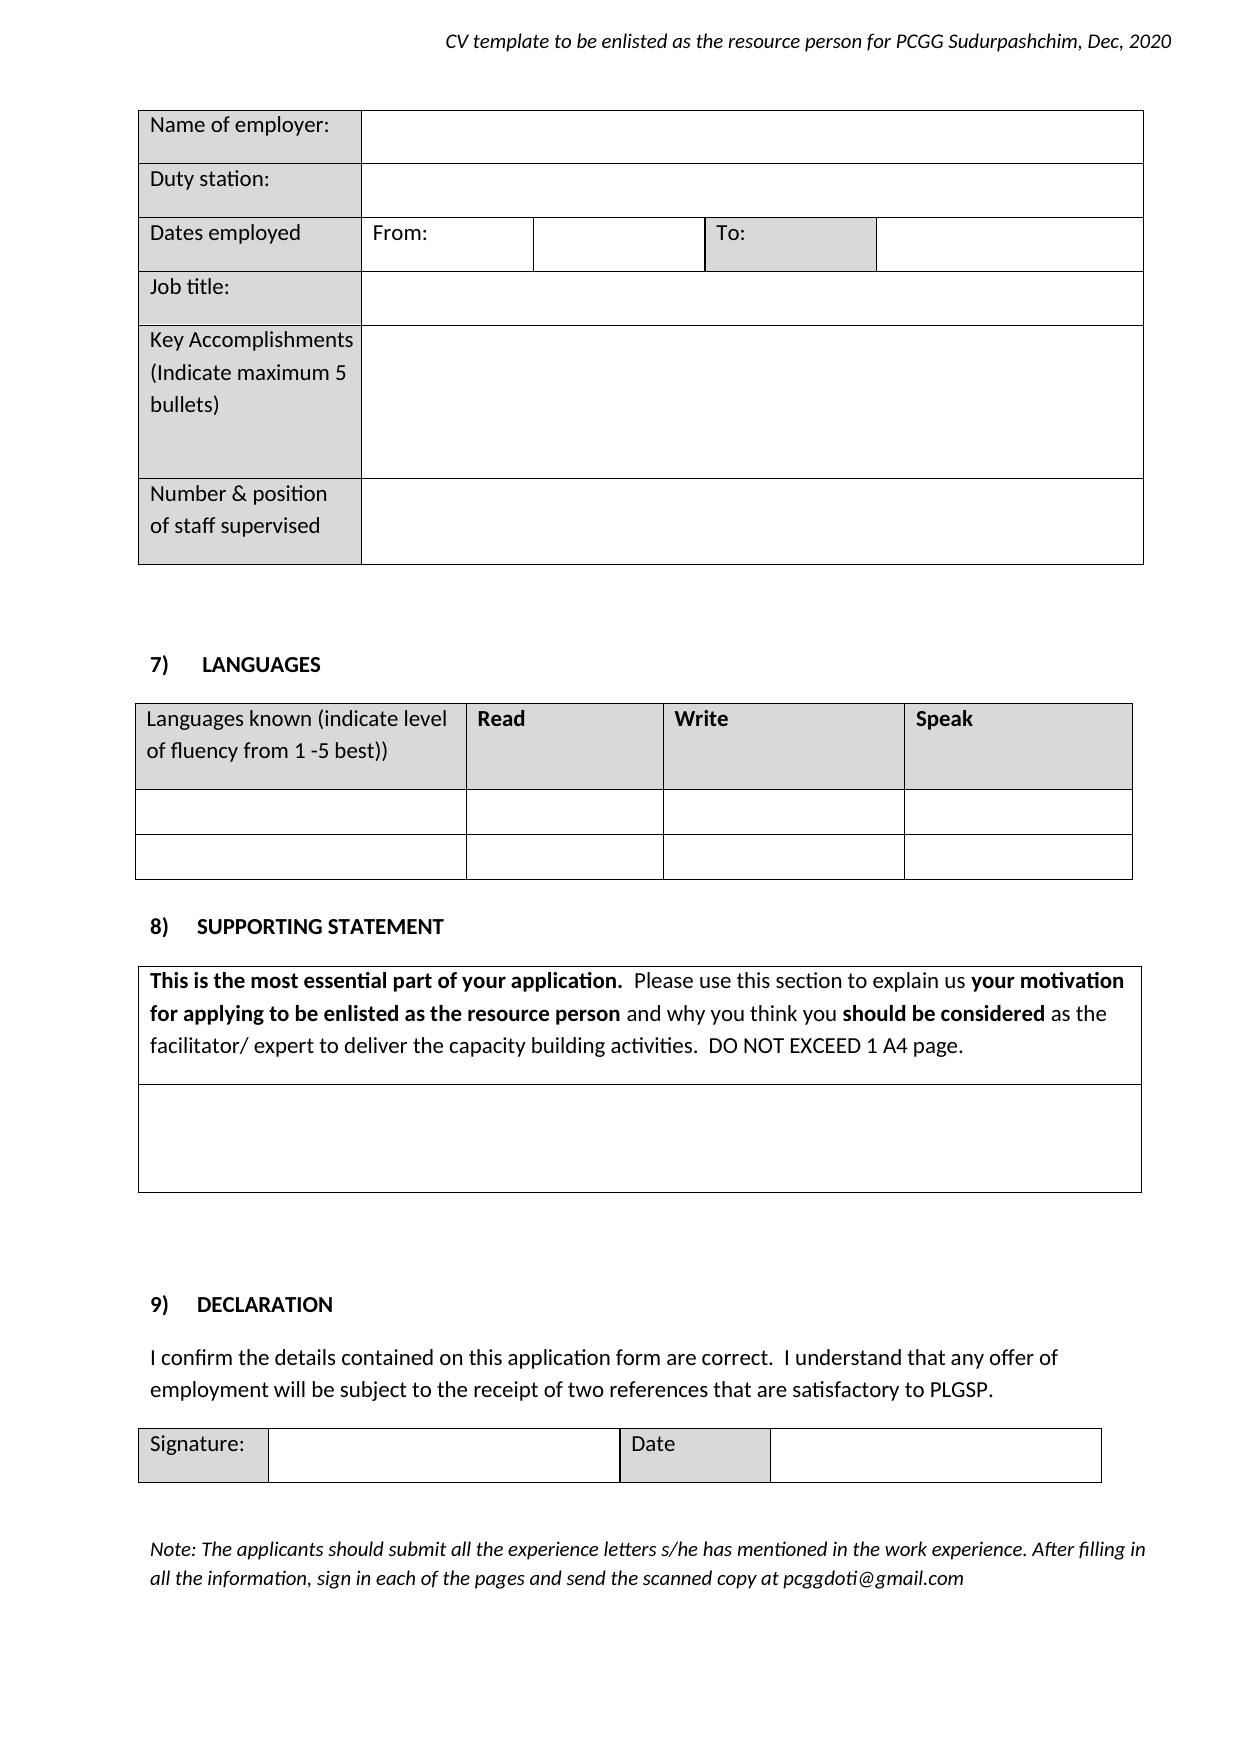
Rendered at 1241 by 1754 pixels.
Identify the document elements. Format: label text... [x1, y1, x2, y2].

text Note: The applicants should submit all the experience letters s/he has mentioned in the work experience. After filling in all the information, sign in each of the pages and send the scanned copy at pcggdoti@gmail.com [150, 1536, 1172, 1591]
table_cell [905, 835, 1132, 879]
table_header [362, 111, 1143, 163]
table_cell [664, 835, 904, 879]
table_header Signature: [139, 1429, 268, 1482]
table_header Write [664, 704, 904, 789]
table_cell [905, 790, 1132, 834]
table_cell To: [706, 218, 876, 271]
table_cell [467, 835, 663, 879]
list SUPPORTING STATEMENT [150, 912, 1172, 941]
table_cell [136, 790, 466, 834]
table_header Read [467, 704, 663, 789]
table_cell From: [362, 218, 533, 271]
table_cell [877, 218, 1143, 271]
table_header This is the most essential part of your application. Please use this section to explain us your motivation for applying to be enlisted as the resource person and why you think you should be considered as the facilitator/ expert to deliver the capacity building activities. DO NOT EXCEED 1 A4 page. [139, 967, 1141, 1084]
table_cell [467, 790, 663, 834]
text I confirm the details contained on this application form are correct. I understand that any offer of employment will be subject to the receipt of two references that are satisfactory to PLGSP. [150, 1343, 1172, 1403]
table_cell [362, 164, 1143, 217]
table_header Languages known (indicate level of fluency from 1 -5 best)) [136, 704, 466, 789]
table_header Name of employer: [139, 111, 361, 163]
list LANGUAGES [150, 650, 1172, 678]
table_cell [139, 1085, 1141, 1192]
table_cell Number & position of staff supervised [139, 479, 361, 564]
table_cell [362, 326, 1143, 478]
table_header [269, 1429, 619, 1482]
table_cell [534, 218, 704, 271]
list DECLARATION [150, 1290, 1172, 1318]
table_cell [136, 835, 466, 879]
table_cell [362, 272, 1143, 324]
table_cell [362, 479, 1143, 564]
table_cell Dates employed [139, 218, 361, 271]
table_cell Duty station: [139, 164, 361, 217]
table_cell [664, 790, 904, 834]
table_header [771, 1429, 1101, 1482]
table_header Speak [905, 704, 1132, 789]
table_cell Key Accomplishments (Indicate maximum 5 bullets) [139, 326, 361, 478]
table_cell Job title: [139, 272, 361, 324]
table_header Date [621, 1429, 770, 1482]
